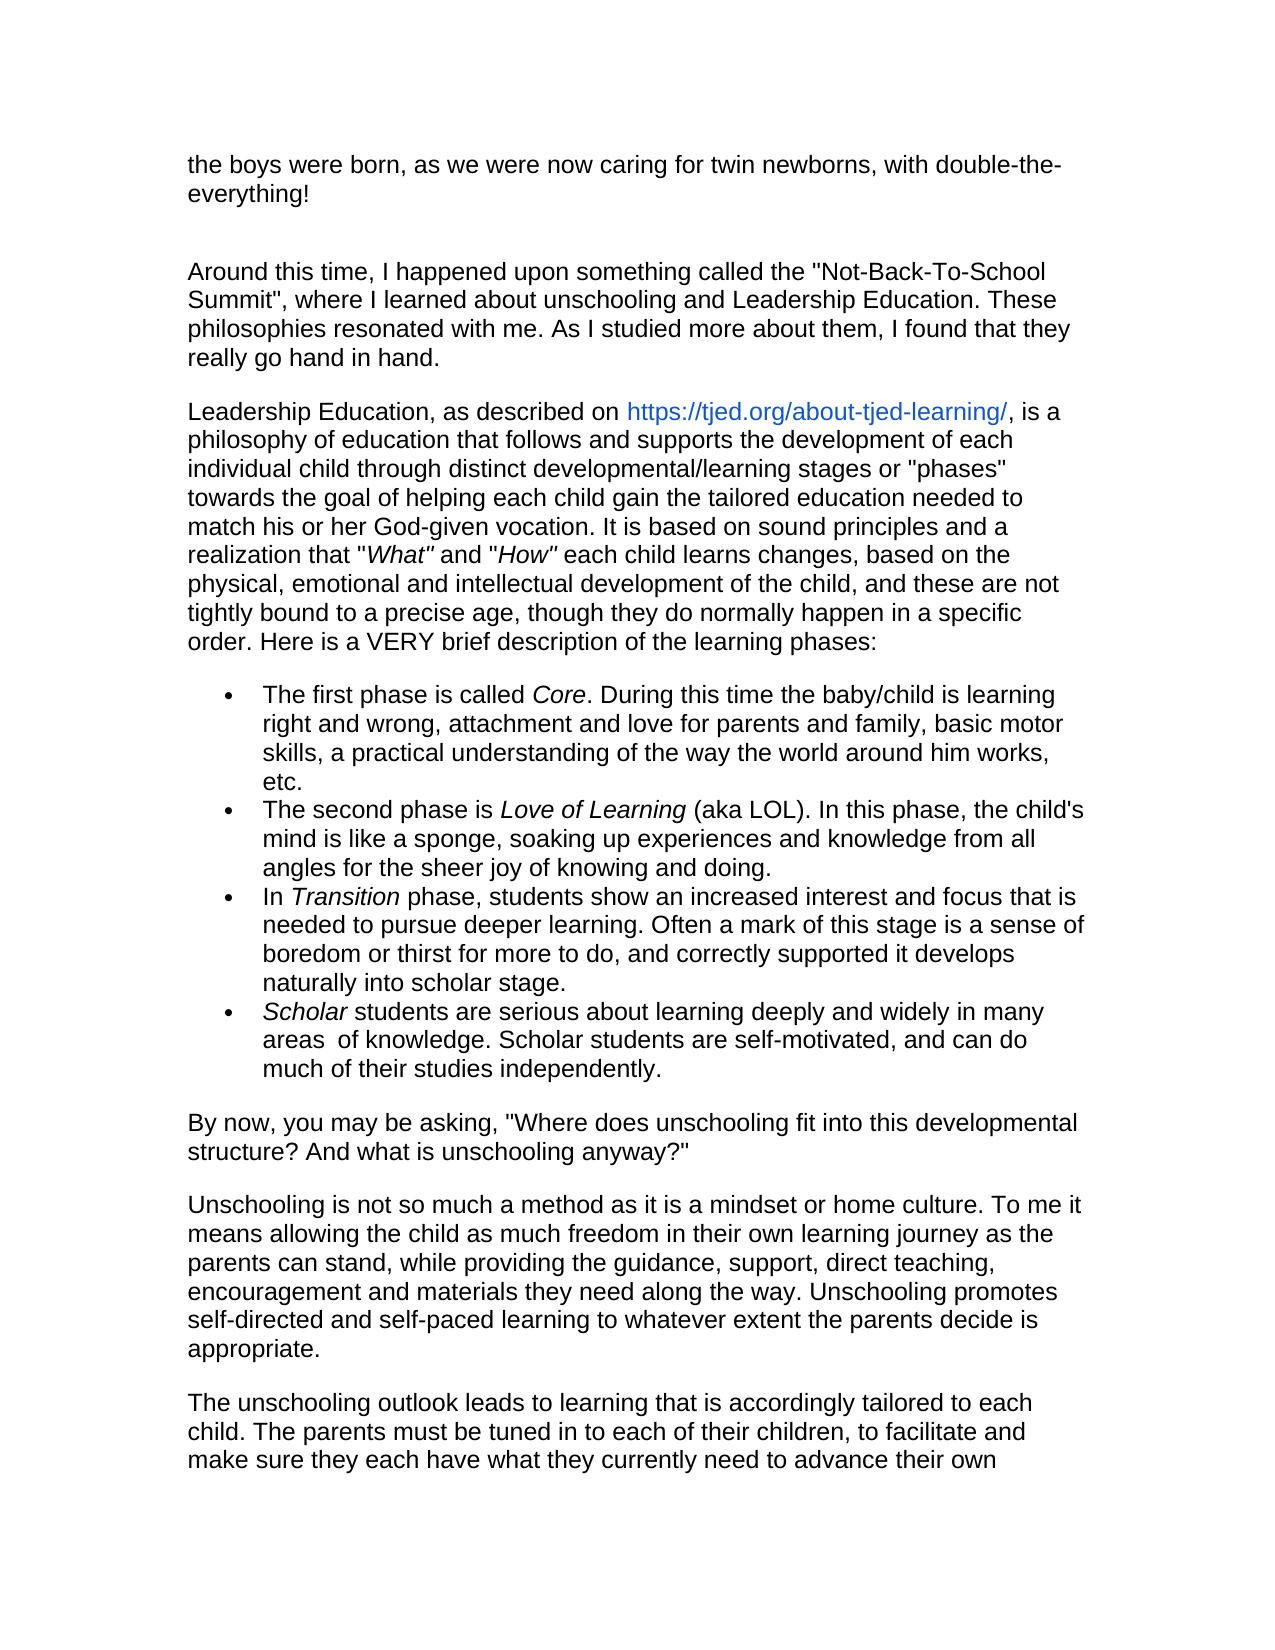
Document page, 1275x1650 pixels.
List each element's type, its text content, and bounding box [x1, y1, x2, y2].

list The first phase is called Core. During this time the baby/child is learning right and wrong, attachment and love for parents and family, basic motor skills, a practical understanding of the way the world around him works, etc. [225, 680, 1087, 795]
text Around this time, I happened upon something called the "Not-Back-To-School Summit", where I learned about unschooling and Leadership Education. These philosophies resonated with me. As I studied more about them, I found that they really go hand in hand. [187, 257, 1087, 372]
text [187, 1388, 1087, 1474]
text By now, you may be asking, "Where does unschooling fit into this developmental structure? And what is unschooling anyway?" [187, 1108, 1087, 1165]
text Leadership Education, as described on https://tjed.org/about-tjed-learning/, is a philosophy of education that follows and supports the development of each individual child through distinct developmental/learning stages or "phases" towards the goal of helping each child gain the tailored education needed to match his or her God-given vocation. It is based on sound principles and a realization that "What" and "How" each child learns changes, based on the physical, emotional and intellectual development of the child, and these are not tightly bound to a precise age, though they do normally happen in a specific order. Here is a VERY brief description of the learning phases: [187, 397, 1087, 655]
text Unschooling is not so much a method as it is a mindset or home culture. To me it means allowing the child as much freedom in their own learning journey as the parents can stand, while providing the guidance, support, direct teaching, encouragement and materials they need along the way. Unschooling promotes self-directed and self-paced learning to whatever extent the parents decide is appropriate. [187, 1190, 1087, 1363]
list In Transition phase, students show an increased interest and focus that is needed to pursue deeper learning. Often a mark of this stage is a sense of boredom or thirst for more to do, and correctly supported it develops naturally into scholar stage. [225, 882, 1087, 997]
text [187, 150, 1087, 207]
list Scholar students are serious about learning deeply and widely in many areas of knowledge. Scholar students are self-motivated, and can do much of their studies independently. [225, 997, 1087, 1083]
list The second phase is Love of Learning (aka LOL). In this phase, the child's mind is like a sponge, soaking up experiences and knowledge from all angles for the sheer joy of knowing and doing. [225, 795, 1087, 882]
